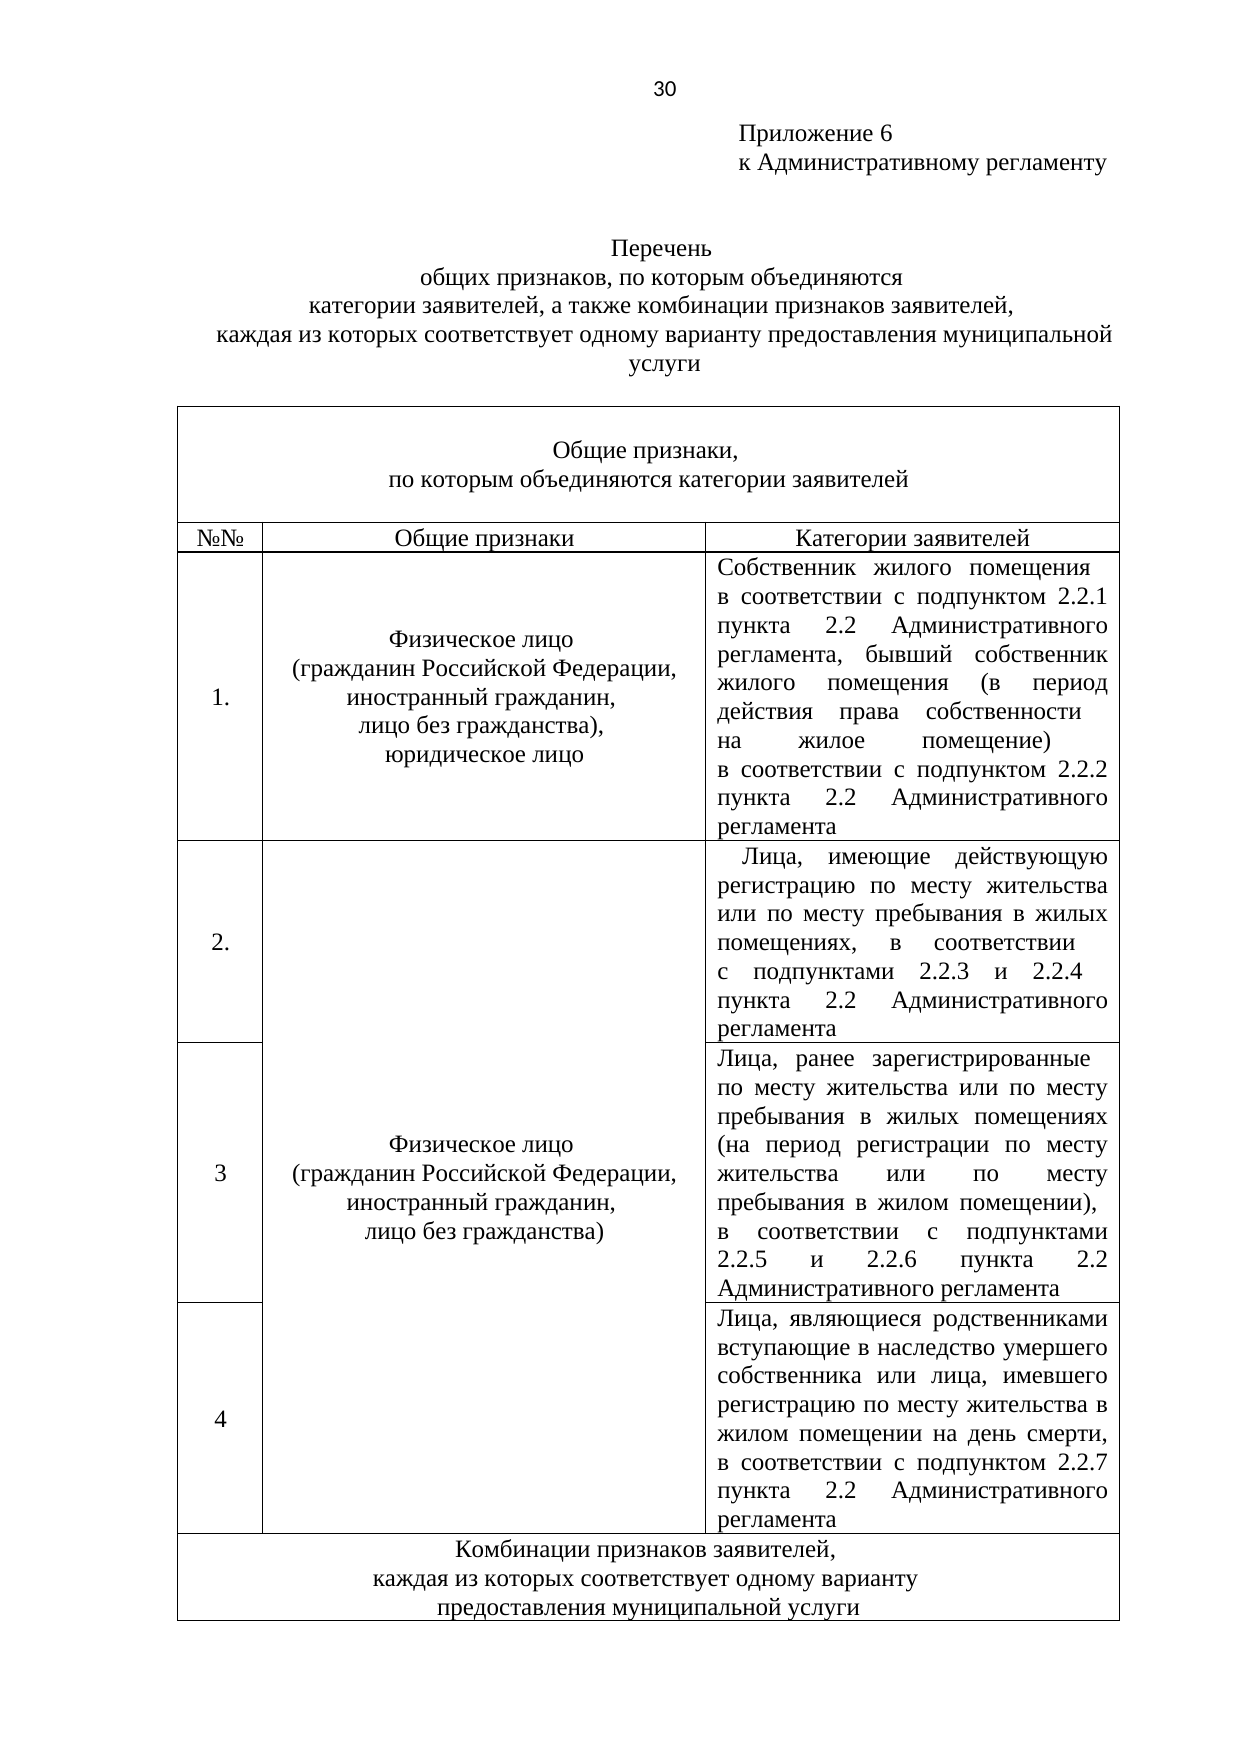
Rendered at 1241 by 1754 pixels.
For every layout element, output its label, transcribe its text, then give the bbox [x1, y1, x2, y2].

table_header Общие признаки, по которым объединяются категории заявителей [178, 407, 1119, 522]
table_cell 1. [178, 553, 262, 840]
table_cell Физическое лицо (гражданин Российской Федерации, иностранный гражданин, лицо без гражданства), юридическое лицо [263, 553, 705, 840]
table_cell Лица, являющиеся родственниками вступающие в наследство умершего собственника или лица, имевшего регистрацию по месту жительства в жилом помещении на день смерти, в соответствии с подпунктом 2.2.7 пункта 2.2 Административного регламента [706, 1303, 1119, 1533]
table_cell Физическое лицо (гражданин Российской Федерации, иностранный гражданин, лицо без гражданства) [263, 841, 705, 1533]
text к Административному регламенту [177, 147, 1152, 176]
table_cell №№ [178, 523, 262, 551]
table_cell Комбинации признаков заявителей, каждая из которых соответствует одному варианту предоставления муниципальной услуги [178, 1534, 1119, 1620]
table_cell 3 [178, 1043, 262, 1302]
text Приложение 6 [177, 118, 1152, 147]
table_cell 4 [178, 1303, 262, 1533]
table_cell Общие признаки [263, 523, 705, 551]
table_cell Категории заявителей [706, 523, 1119, 551]
table_cell Собственник жилого помещения в соответствии с подпунктом 2.2.1 пункта 2.2 Административного регламента, бывший собственник жилого помещения (в период действия права собственности на жилое помещение) в соответствии с подпунктом 2.2.2 пункта 2.2 Административного регламента [706, 553, 1119, 840]
table_cell Лица, имеющие действующую регистрацию по месту жительства или по месту пребывания в жилых помещениях, в соответствии с подпунктами 2.2.3 и 2.2.4 пункта 2.2 Административного регламента [706, 841, 1119, 1042]
table_cell Лица, ранее зарегистрированные по месту жительства или по месту пребывания в жилых помещениях (на период регистрации по месту жительства или по месту пребывания в жилом помещении), в соответствии с подпунктами 2.2.5 и 2.2.6 пункта 2.2 Административного регламента [706, 1043, 1119, 1302]
table_cell 2. [178, 841, 262, 1042]
text Перечень общих признаков, по которым объединяются категории заявителей, а также комбинации признаков заявителей, каждая из которых соответствует одному варианту предоставления муниципальной услуги [177, 233, 1152, 377]
